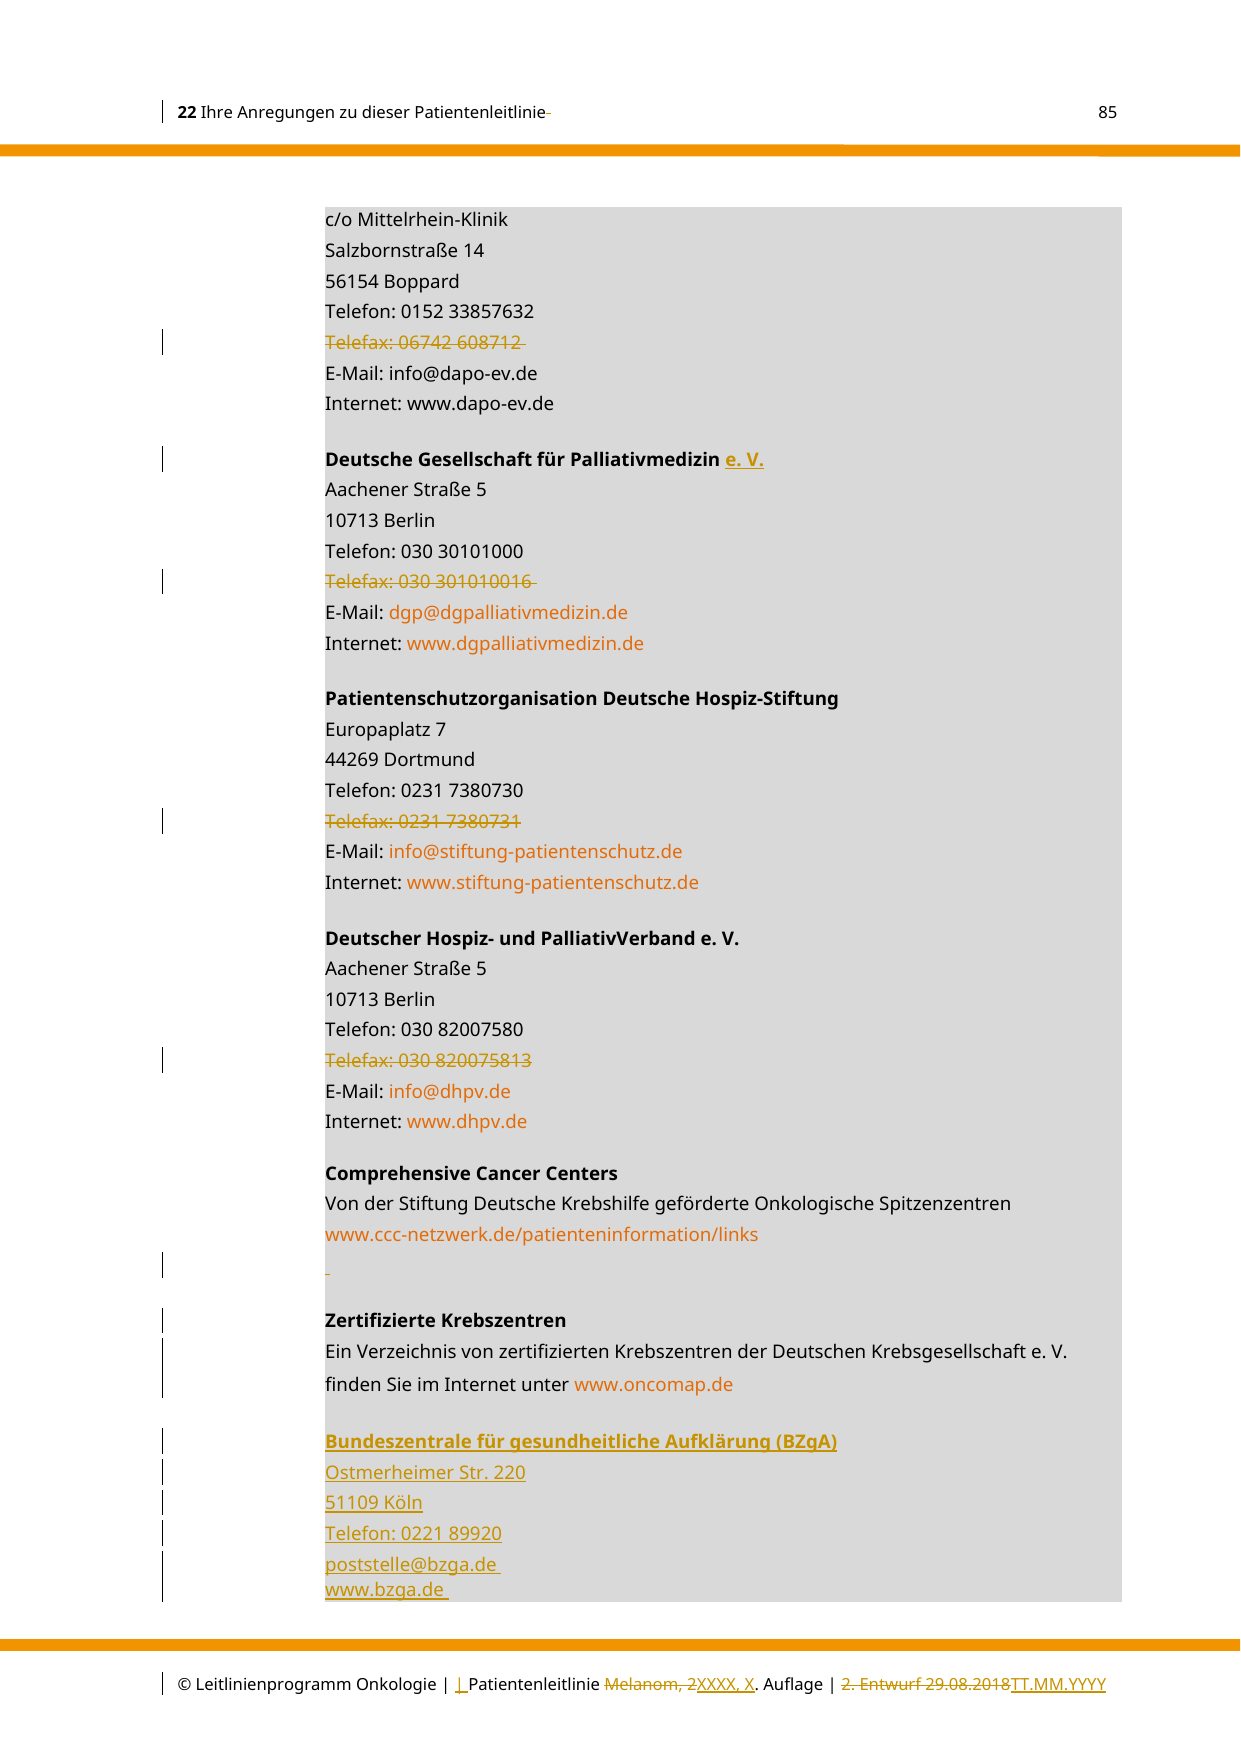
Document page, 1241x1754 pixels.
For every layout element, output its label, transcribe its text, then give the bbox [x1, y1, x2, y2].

text Telefon: 0152 33857632 [325, 299, 1122, 324]
text Patientenschutzorganisation Deutsche Hospiz-Stiftung Europaplatz 7 44269 Dortmund Telefon: 0231 7380730 [325, 686, 1122, 803]
text E-Mail: info@stiftung-patientenschutz.de Internet: www.stiftung-patientenschutz.de [325, 808, 1122, 895]
text Ein Verzeichnis von zertifizierten Krebszentren der Deutschen Krebsgesellschaft e. V. finden Sie im Internet unter www.oncomap.de [325, 1338, 1122, 1398]
text Deutsche Gesellschaft für Palliativmedizin Aachener Straße 5 10713 Berlin Telefon: 030 30101000 [325, 446, 1122, 563]
text E-Mail: dgp@dgpalliativmedizin.de Internet: www.dgpalliativmedizin.de [325, 569, 1122, 655]
text Deutscher Hospiz- und PalliativVerband e. V. Aachener Straße 5 10713 Berlin Telefon: 030 82007580 [325, 925, 1122, 1042]
text www.ccc-netzwerk.de/patienteninformation/links [325, 1221, 1122, 1247]
text c/o Mittelrhein-Klinik Salzbornstraße 14 56154 Boppard [325, 207, 1122, 293]
text Comprehensive Cancer Centers [325, 1160, 1122, 1186]
text Von der Stiftung Deutsche Krebshilfe geförderte Onkologische Spitzenzentren [325, 1191, 1122, 1216]
text Zertifizierte Krebszentren [325, 1308, 1122, 1333]
text E-Mail: info@dapo-ev.de Internet: www.dapo-ev.de [325, 329, 1122, 416]
text E-Mail: info@dhpv.de Internet: www.dhpv.de [325, 1047, 1122, 1134]
